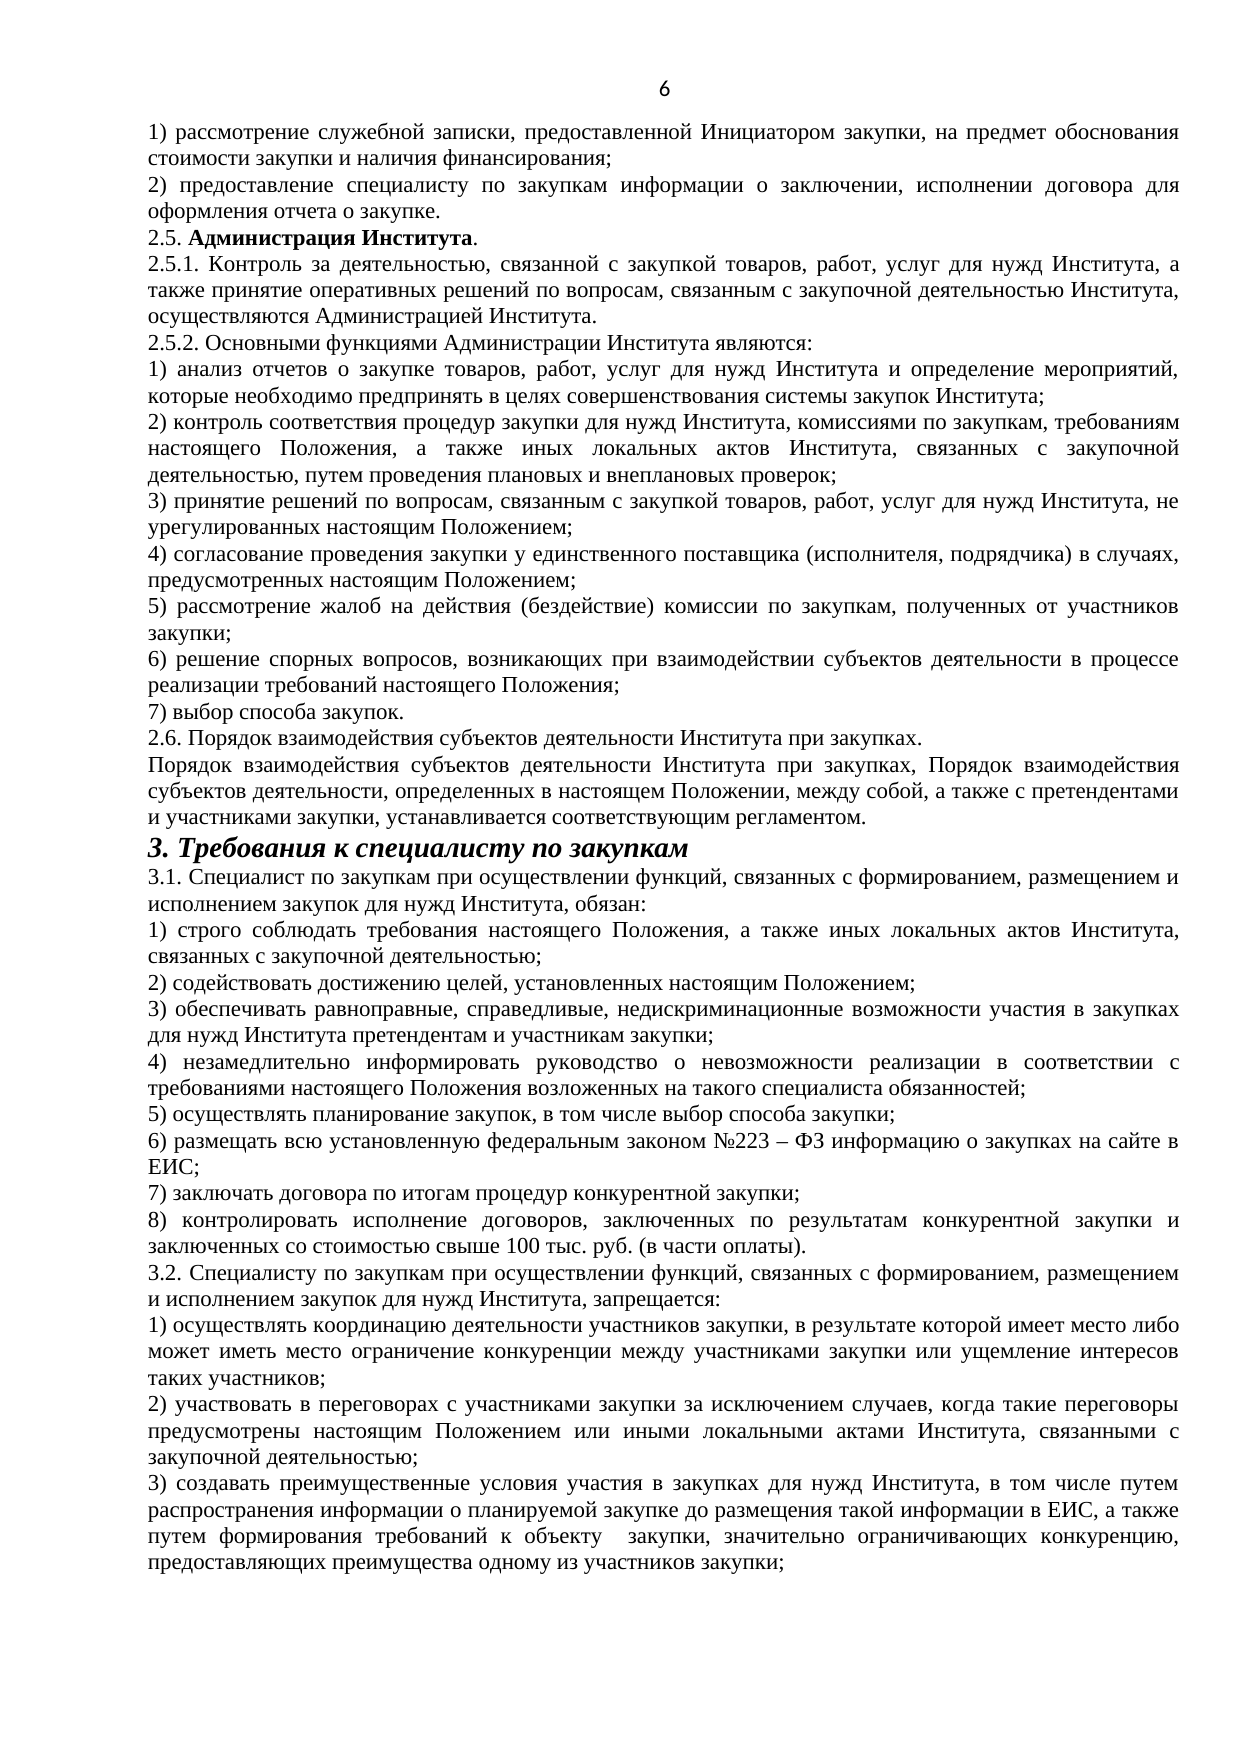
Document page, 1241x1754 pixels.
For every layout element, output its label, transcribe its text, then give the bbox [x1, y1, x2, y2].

text 5) рассмотрение жалоб на действия (бездействие) комиссии по закупкам, полученных от участников закупки; [148, 592, 1181, 645]
text 2.5.2. Основными функциями Администрации Института являются: [148, 329, 1181, 355]
text 1) рассмотрение служебной записки, предоставленной Инициатором закупки, на предмет обоснования стоимости закупки и наличия финансирования; [148, 118, 1181, 171]
text 3) создавать преимущественные условия участия в закупках для нужд Института, в том числе путем распространения информации о планируемой закупке до размещения такой информации в ЕИС, а также путем формирования требований к объекту закупки, значительно ограничивающих конкуренцию, предоставляющих преимущества одному из участников закупки; [148, 1469, 1181, 1575]
text 3) принятие решений по вопросам, связанным с закупкой товаров, работ, услуг для нужд Института, не урегулированных настоящим Положением; [148, 487, 1181, 540]
text 1) строго соблюдать требования настоящего Положения, а также иных локальных актов Института, связанных с закупочной деятельностью; [148, 916, 1181, 969]
text 1) осуществлять координацию деятельности участников закупки, в результате которой имеет место либо может иметь место ограничение конкуренции между участниками закупки или ущемление интересов таких участников; [148, 1311, 1181, 1390]
text 2) контроль соответствия процедур закупки для нужд Института, комиссиями по закупкам, требованиям настоящего Положения, а также иных локальных актов Института, связанных с закупочной деятельностью, путем проведения плановых и внеплановых проверок; [148, 408, 1181, 487]
text Порядок взаимодействия субъектов деятельности Института при закупках, Порядок взаимодействия субъектов деятельности, определенных в настоящем Положении, между собой, а также с претендентами и участниками закупки, устанавливается соответствующим регламентом. [148, 751, 1181, 830]
text 1) анализ отчетов о закупке товаров, работ, услуг для нужд Института и определение мероприятий, которые необходимо предпринять в целях совершенствования системы закупок Института; [148, 355, 1181, 408]
text 2) предоставление специалисту по закупкам информации о заключении, исполнении договора для оформления отчета о закупке. [148, 171, 1181, 223]
text 6) решение спорных вопросов, возникающих при взаимодействии субъектов деятельности в процессе реализации требований настоящего Положения; [148, 645, 1181, 698]
text 3) обеспечивать равноправные, справедливые, недискриминационные возможности участия в закупках для нужд Института претендентам и участникам закупки; [148, 995, 1181, 1048]
text 4) согласование проведения закупки у единственного поставщика (исполнителя, подрядчика) в случаях, предусмотренных настоящим Положением; [148, 540, 1181, 592]
text 2.6. Порядок взаимодействия субъектов деятельности Института при закупках. [148, 724, 1181, 751]
text 2.5. Администрация Института. [148, 223, 1181, 250]
text 2) содействовать достижению целей, установленных настоящим Положением; [148, 969, 1181, 995]
text 2.5.1. Контроль за деятельностью, связанной с закупкой товаров, работ, услуг для нужд Института, а также принятие оперативных решений по вопросам, связанным с закупочной деятельностью Института, осуществляются Администрацией Института. [148, 250, 1181, 329]
text 7) заключать договора по итогам процедур конкурентной закупки; [148, 1179, 1181, 1206]
text 3.2. Специалисту по закупкам при осуществлении функций, связанных с формированием, размещением и исполнением закупок для нужд Института, запрещается: [148, 1258, 1181, 1311]
subtitle 3. Требования к специалисту по закупкам [148, 830, 1181, 863]
text 8) контролировать исполнение договоров, заключенных по результатам конкурентной закупки и заключенных со стоимостью свыше 100 тыс. руб. (в части оплаты). [148, 1206, 1181, 1258]
text 6) размещать всю установленную федеральным законом №223 – ФЗ информацию о закупках на сайте в ЕИС; [148, 1127, 1181, 1179]
text 4) незамедлительно информировать руководство о невозможности реализации в соответствии с требованиями настоящего Положения возложенных на такого специалиста обязанностей; [148, 1048, 1181, 1100]
text 2) участвовать в переговорах с участниками закупки за исключением случаев, когда такие переговоры предусмотрены настоящим Положением или иными локальными актами Института, связанными с закупочной деятельностью; [148, 1390, 1181, 1469]
text 5) осуществлять планирование закупок, в том числе выбор способа закупки; [148, 1100, 1181, 1127]
text 3.1. Специалист по закупкам при осуществлении функций, связанных с формированием, размещением и исполнением закупок для нужд Института, обязан: [148, 863, 1181, 916]
text 7) выбор способа закупок. [148, 698, 1181, 724]
